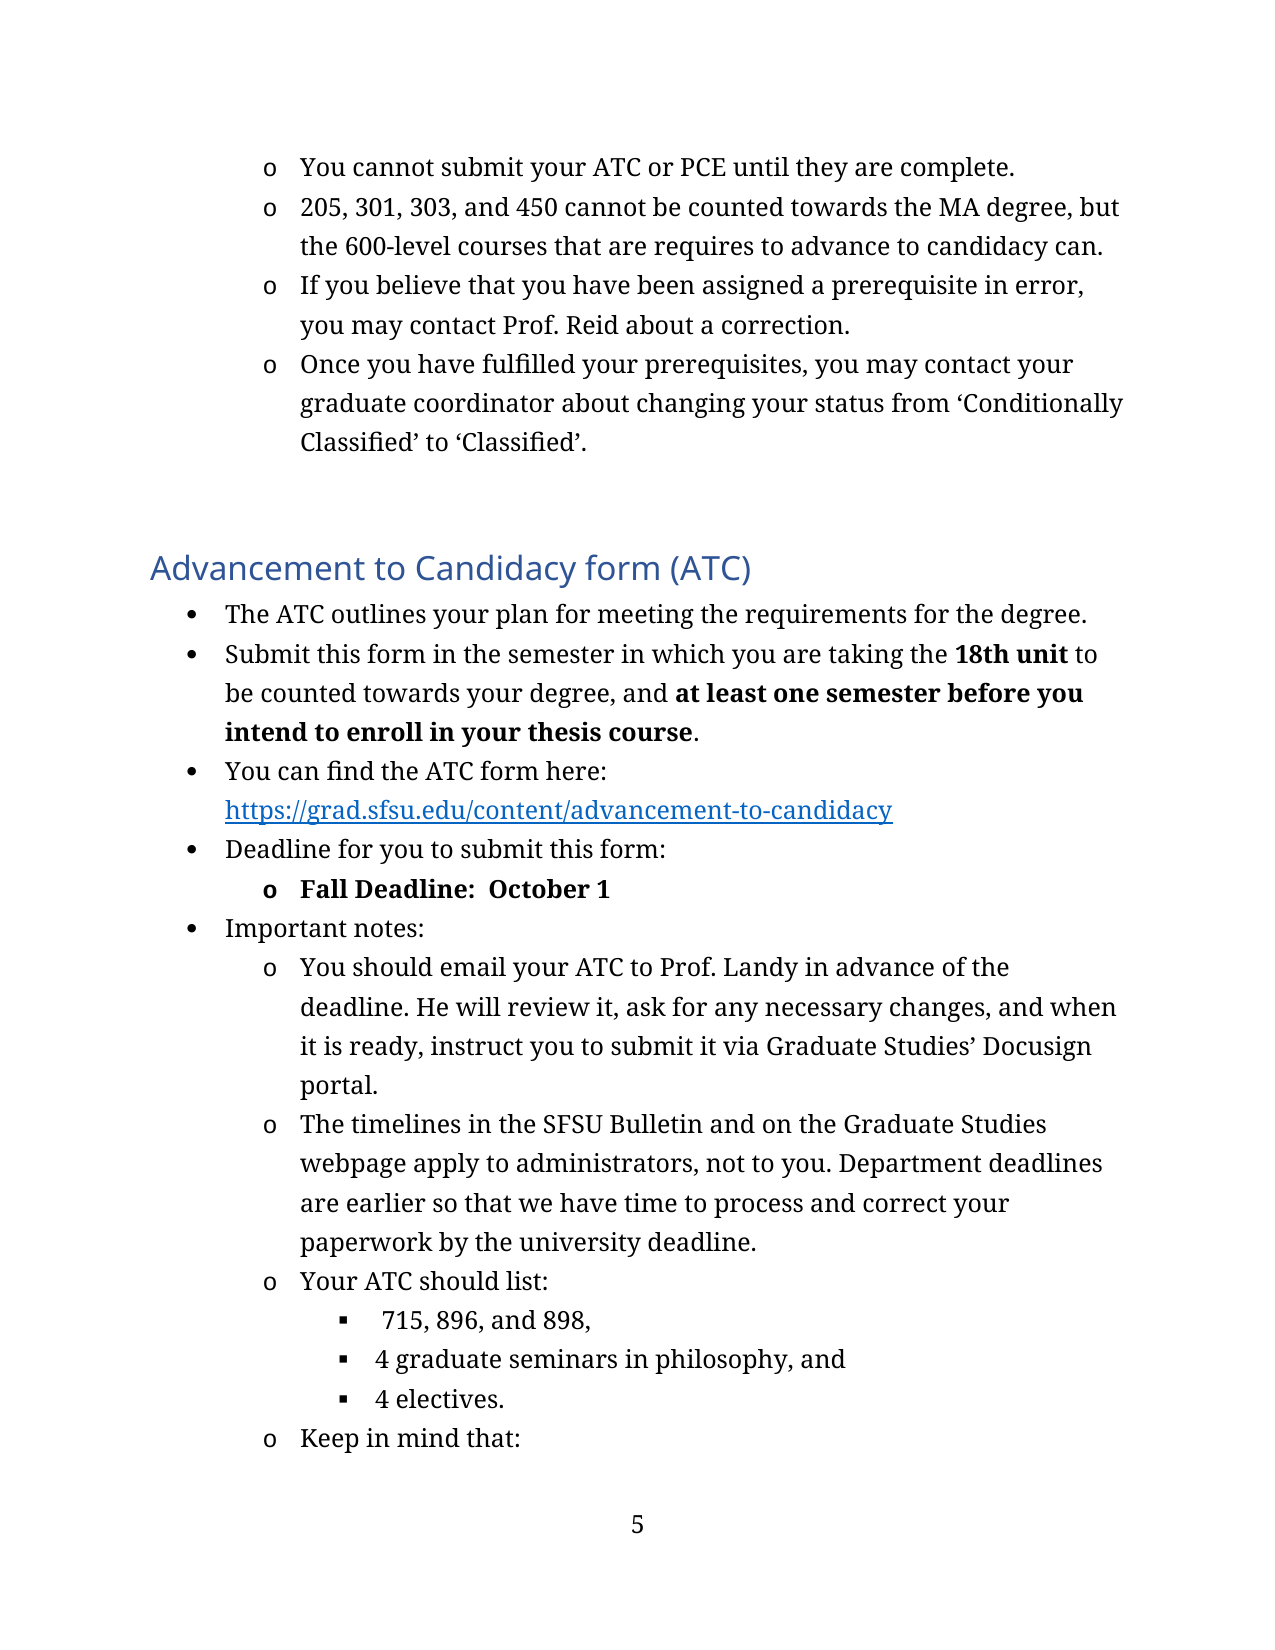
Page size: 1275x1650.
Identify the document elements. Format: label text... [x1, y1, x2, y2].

list 205, 301, 303, and 450 cannot be counted towards the MA degree, but the 600-level courses that are requires to advance to candidacy can. [262, 189, 1125, 263]
list If you believe that you have been assigned a prerequisite in error, you may contact Prof. Reid about a correction. [262, 268, 1125, 341]
list You should email your ATC to Prof. Landy in advance of the deadline. He will review it, ask for any necessary changes, and when it is ready, instruct you to submit it via Graduate Studies’ Docusign portal. [262, 950, 1125, 1102]
list Submit this form in the semester in which you are taking the 18th unit to be counted towards your degree, and at least one semester before you intend to enroll in your thesis course. [187, 636, 1125, 749]
list The timelines in the SFSU Bulletin and on the Graduate Studies webpage apply to administrators, not to you. Department deadlines are earlier so that we have time to process and correct your paperwork by the university deadline. [262, 1107, 1125, 1258]
list 4 electives. [337, 1381, 1125, 1415]
subtitle Advancement to Candidacy form (ATC) [150, 545, 1125, 590]
list 4 graduate seminars in philosophy, and [337, 1342, 1125, 1376]
list Once you have fulfilled your prerequisites, you may contact your graduate coordinator about changing your status from ‘Conditionally Classified’ to ‘Classified’. [262, 346, 1125, 459]
list Your ATC should list: [262, 1264, 1125, 1298]
list The ATC outlines your plan for meeting the requirements for the degree. [187, 597, 1125, 631]
list Keep in mind that: [262, 1421, 1125, 1455]
list Fall Deadline: October 1 [262, 871, 1125, 906]
list You can find the ATC form here: https://grad.sfsu.edu/content/advancement-to-candidacy [187, 754, 1125, 827]
list 715, 896, and 898, [337, 1303, 1125, 1337]
list Important notes: [187, 911, 1125, 945]
list You cannot submit your ATC or PCE until they are complete. [262, 150, 1125, 184]
list Deadline for you to submit this form: [187, 832, 1125, 866]
